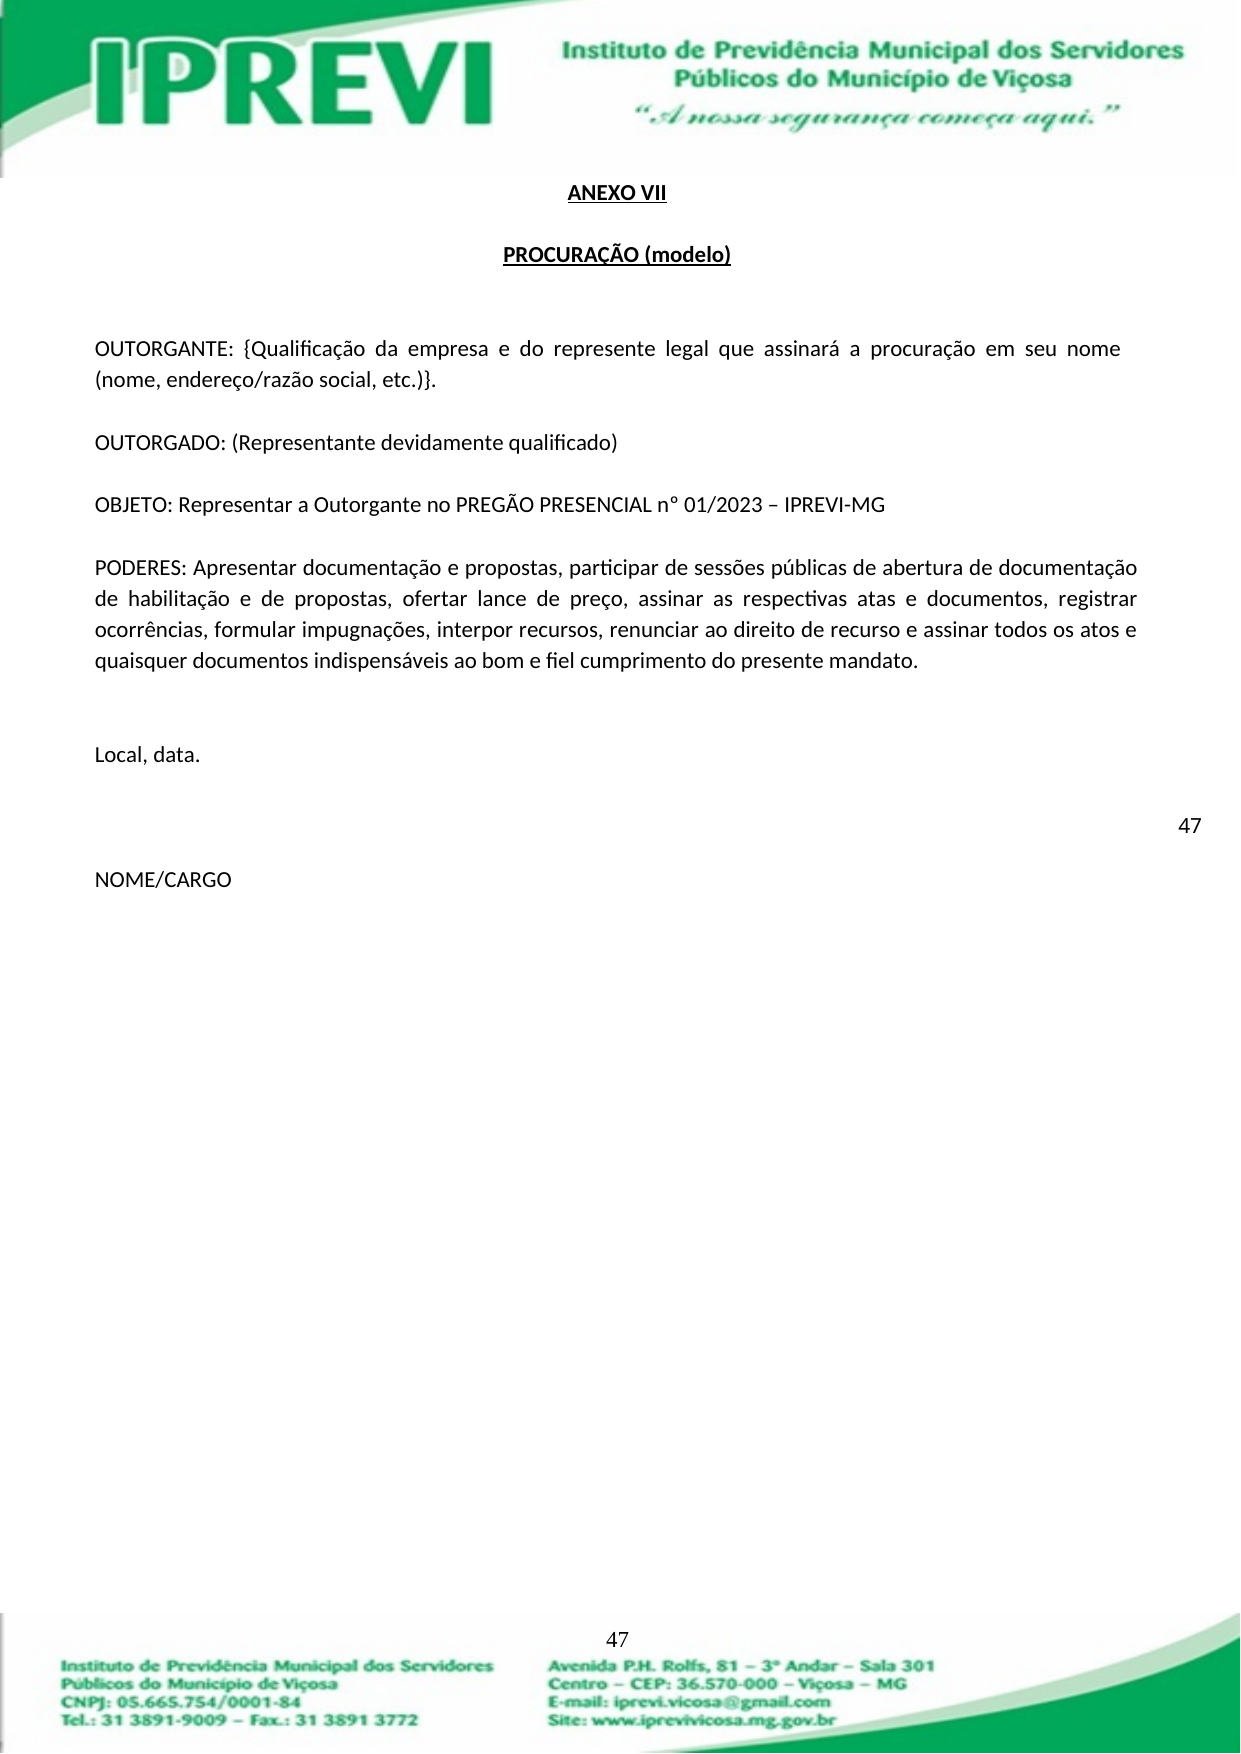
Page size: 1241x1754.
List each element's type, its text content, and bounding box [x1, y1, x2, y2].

text Local, data. [94, 737, 1140, 768]
text NOME/CARGO [94, 862, 778, 893]
text PROCURAÇÃO (modelo) [94, 237, 1140, 268]
text OBJETO: Representar a Outorgante no PREGÃO PRESENCIAL nº 01/2023 – IPREVI-MG [94, 487, 1140, 518]
picture [0, 1613, 1241, 1753]
text ANEXO VII [94, 148, 1140, 206]
picture [0, 0, 1241, 178]
text OUTORGANTE: {Qualificação da empresa e do represente legal que assinará a procuração em seu nome (nome, endereço/razão social, etc.)}. [94, 331, 1123, 393]
text OUTORGADO: (Representante devidamente qualificado) [94, 424, 1140, 456]
text PODERES: Apresentar documentação e propostas, participar de sessões públicas de abertura de documentação de habilitação e de propostas, ofertar lance de preço, assinar as respectivas atas e documentos, registrar ocorrências, formular impugnações, interpor recursos, renunciar ao direito de recurso e assinar todos os atos e quaisquer documentos indispensáveis ao bom e fiel cumprimento do presente mandato. [94, 549, 1140, 674]
